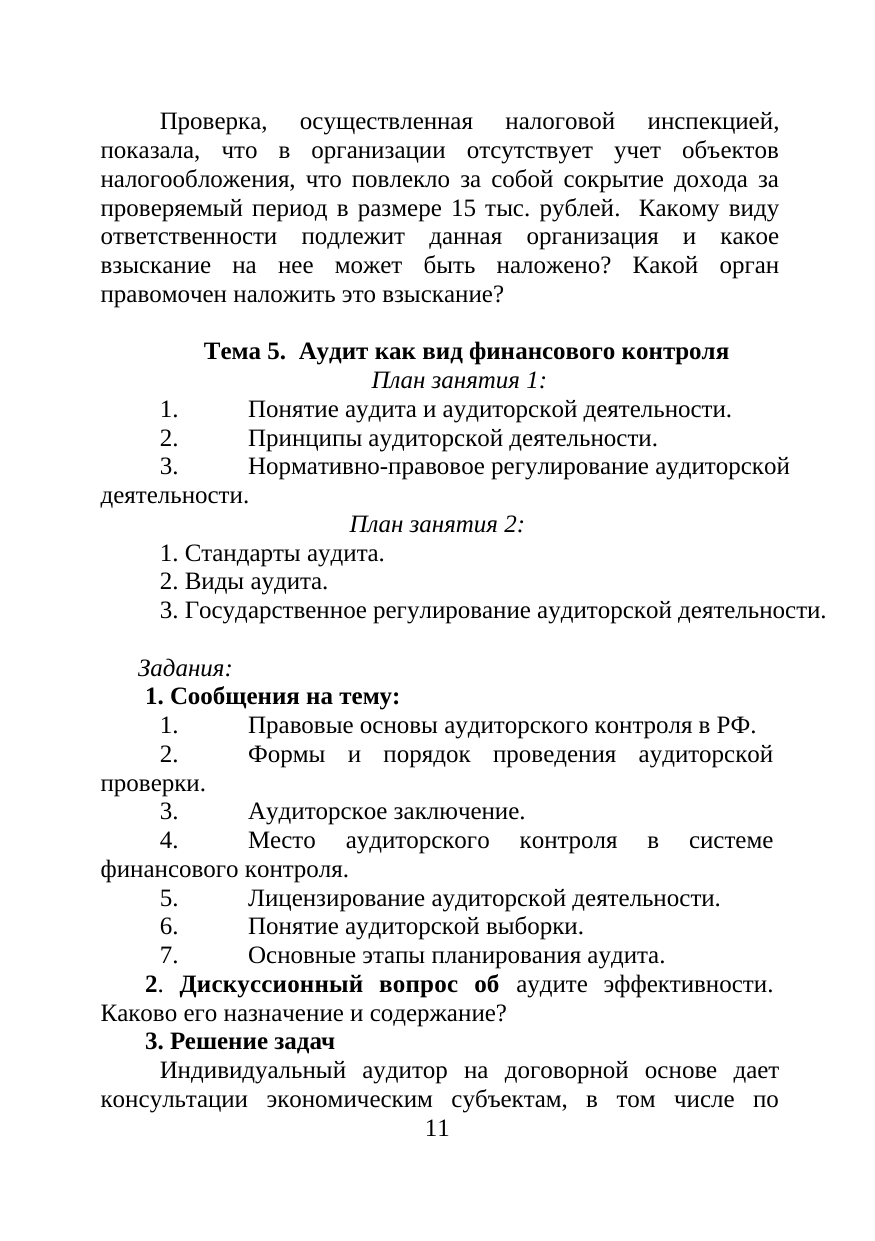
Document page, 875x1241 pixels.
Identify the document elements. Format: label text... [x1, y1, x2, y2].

list 2. Виды аудита. [159, 566, 874, 595]
text Проверка, осуществленная налоговой инспекцией, показала, что в организации отсутствует учет объектов налогообложения, что повлекло за собой сокрытие дохода за проверяемый период в размере 15 тыс. рублей. Какому виду ответственности подлежит данная организация и какое взыскание на нее может быть наложено? Какой орган правомочен наложить это взыскание? [100, 106, 780, 308]
text 1. Стандарты аудита. [100, 538, 874, 566]
text 1. Сообщения на тему: [100, 681, 774, 710]
list Лицензирование аудиторской деятельности. [100, 883, 774, 911]
list Формы и порядок проведения аудиторской проверки. [100, 739, 774, 796]
text 2. Дискуссионный вопрос об аудите эффективности. Каково его назначение и содержание? [100, 969, 774, 1026]
list Нормативно-правовое регулирование аудиторской [100, 451, 874, 480]
list Место аудиторского контроля в системе финансового контроля. [100, 825, 774, 883]
text Тема 5. Аудит как вид финансового контроля [100, 336, 774, 365]
text деятельности. [100, 480, 874, 509]
list Аудиторское заключение. [100, 796, 774, 825]
list Понятие аудита и аудиторской деятельности. [100, 394, 874, 423]
list 3. Государственное регулирование аудиторской деятельности. [159, 595, 874, 624]
list Правовые основы аудиторского контроля в РФ. [100, 710, 774, 739]
text 3. Решение задач [100, 1026, 774, 1055]
text Задания: [138, 653, 774, 681]
list Основные этапы планирования аудита. [100, 940, 774, 969]
text План занятия 1: [100, 365, 774, 394]
list Понятие аудиторской выборки. [100, 911, 774, 940]
text План занятия 2: [100, 509, 774, 538]
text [100, 1055, 780, 1113]
list Принципы аудиторской деятельности. [100, 423, 874, 451]
